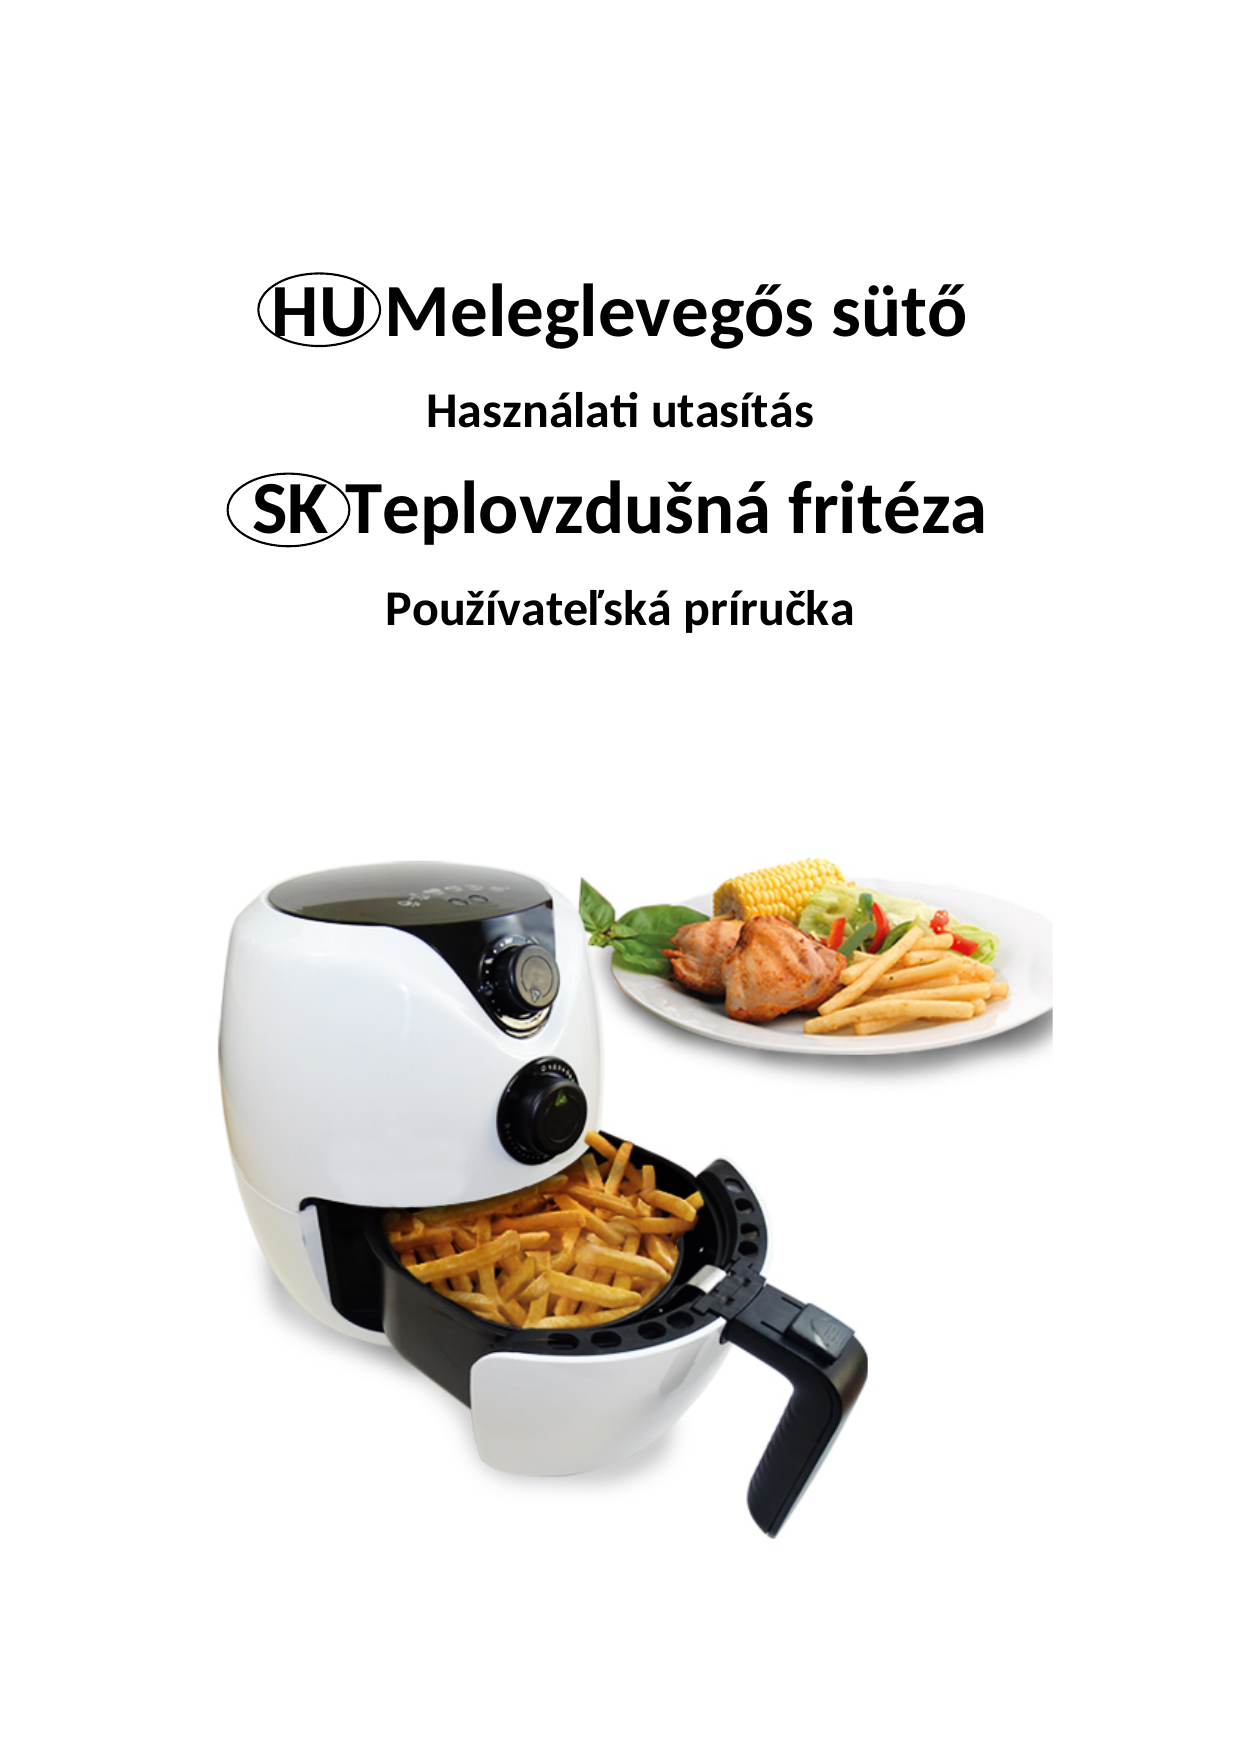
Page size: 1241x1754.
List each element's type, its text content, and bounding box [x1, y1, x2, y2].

text Használati utasítás [148, 379, 1093, 440]
picture [165, 685, 1053, 1573]
text HU Meleglevegős sütő [148, 263, 1093, 355]
text SK Teplovzdušná fritéza [148, 461, 1093, 553]
text Používateľská príručka [148, 577, 1093, 638]
